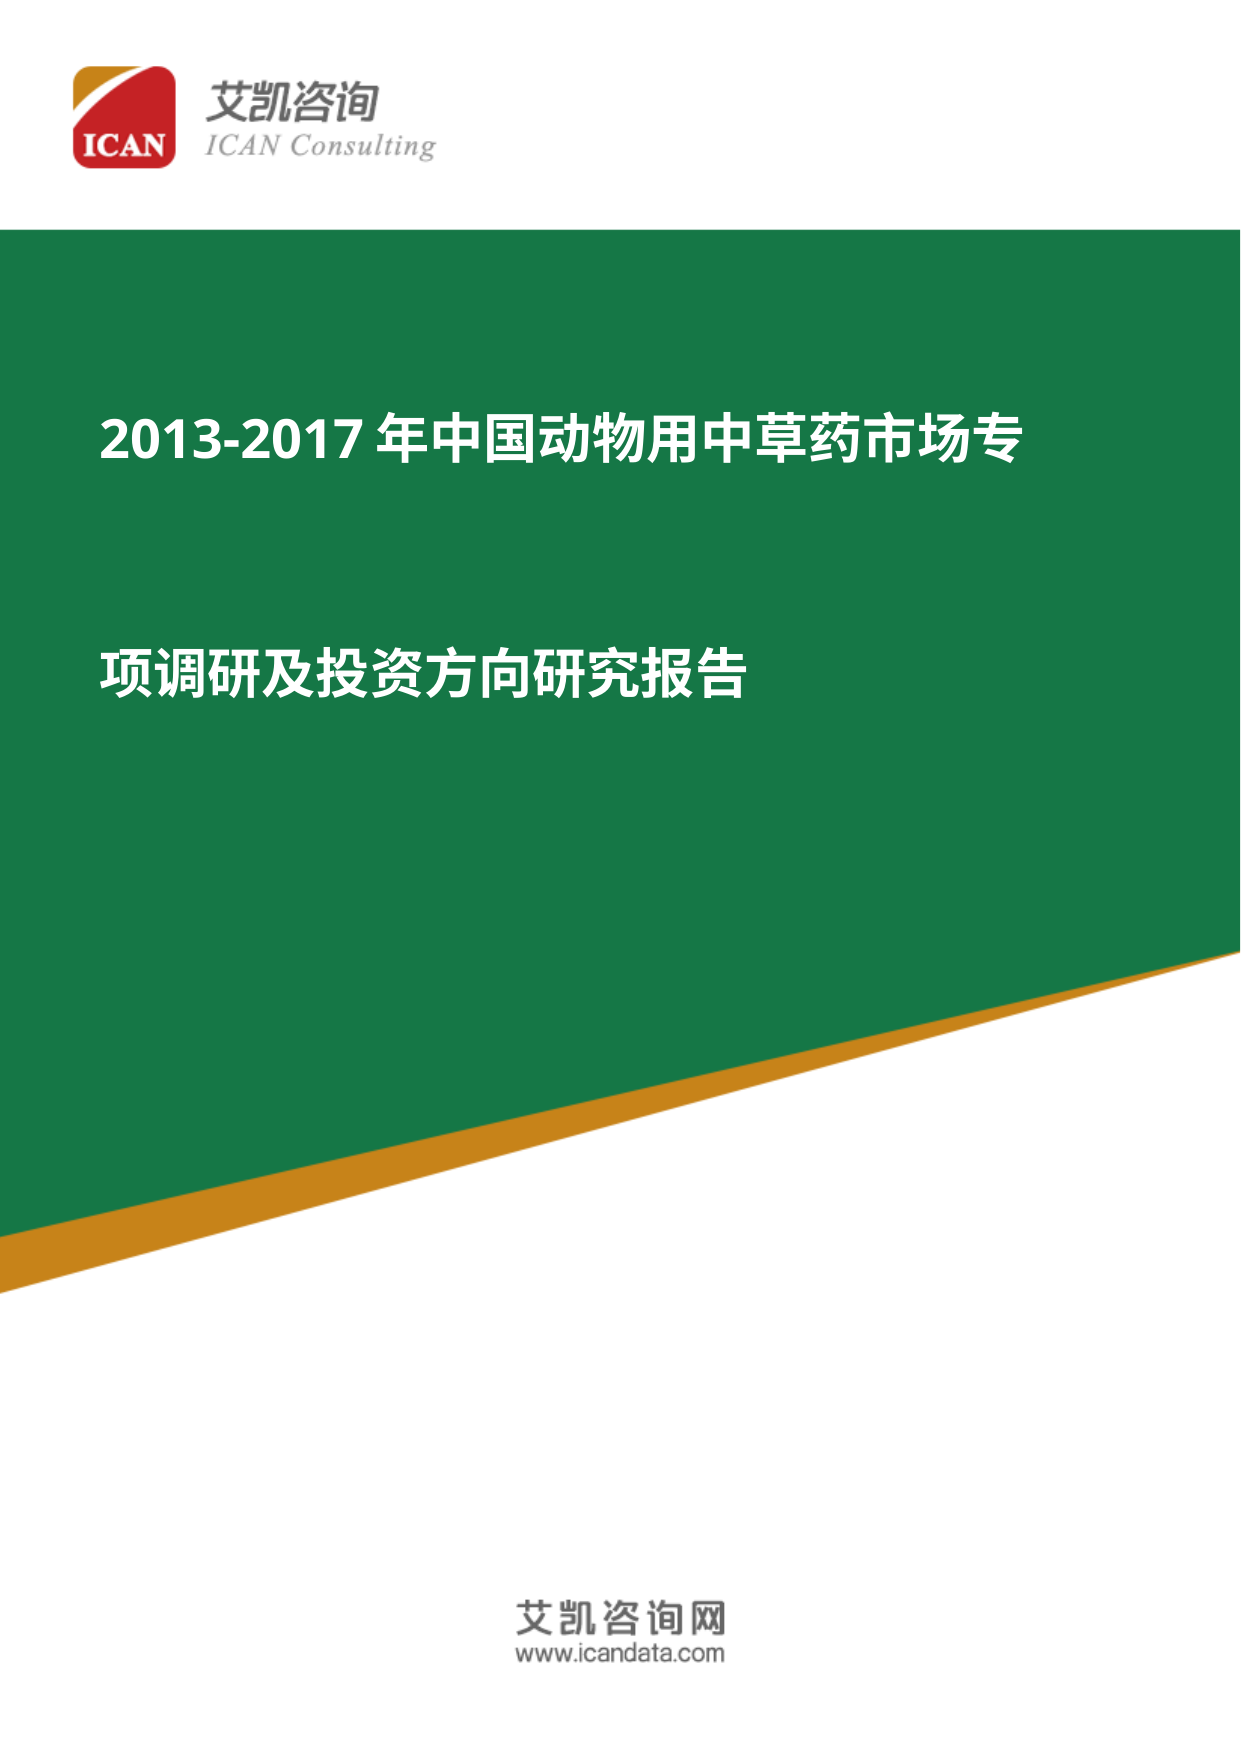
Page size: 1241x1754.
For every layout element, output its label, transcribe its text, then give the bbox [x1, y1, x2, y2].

picture [0, 5, 1241, 1754]
subtitle 2013-2017年中国动物用中草药市场专项调研及投资方向研究报告 [99, 386, 1053, 718]
